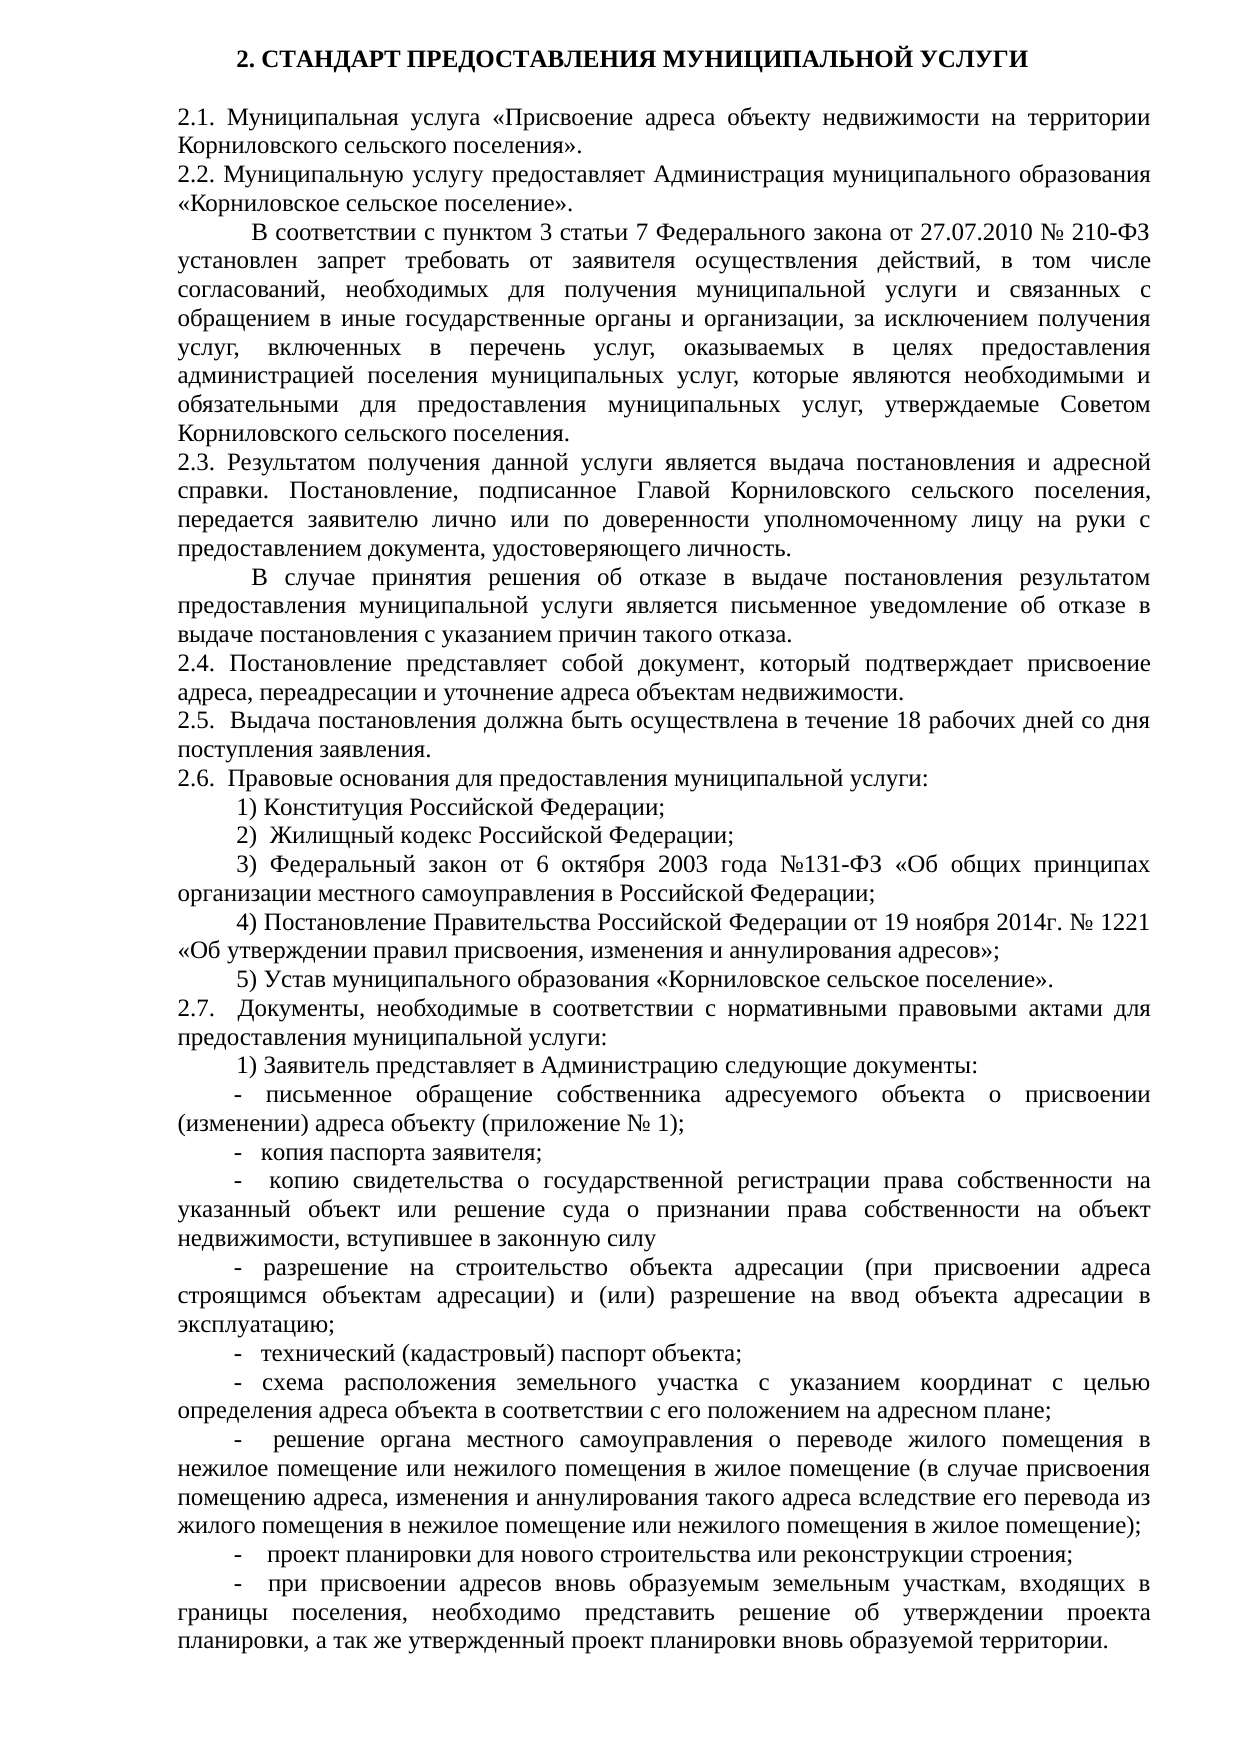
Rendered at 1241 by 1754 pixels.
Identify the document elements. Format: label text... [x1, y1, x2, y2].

text - схема расположения земельного участка с указанием координат с целью определения адреса объекта в соответствии с его положением на адресном плане; [177, 1367, 1152, 1424]
text 2.7. Документы, необходимые в соответствии с нормативными правовыми актами для предоставления муниципальной услуги: [177, 993, 1152, 1051]
text 2) Жилищный кодекс Российской Федерации; [177, 821, 1152, 849]
text 2.4. Постановление представляет собой документ, который подтверждает присвоение адреса, переадресации и уточнение адреса объектам недвижимости. [177, 648, 1152, 706]
text 2.6. Правовые основания для предоставления муниципальной услуги: [177, 763, 1152, 792]
text - копия паспорта заявителя; [177, 1137, 1152, 1166]
text - копию свидетельства о государственной регистрации права собственности на указанный объект или решение суда о признании права собственности на объект недвижимости, вступившее в законную силу [177, 1166, 1152, 1252]
text - решение органа местного самоуправления о переводе жилого помещения в нежилое помещение или нежилого помещения в жилое помещение (в случае присвоения помещению адреса, изменения и аннулирования такого адреса вследствие его перевода из жилого помещения в нежилое помещение или нежилого помещения в жилое помещение); [177, 1424, 1152, 1539]
text 1) Заявитель представляет в Администрацию следующие документы: [177, 1051, 1152, 1079]
text 1) Конституция Российской Федерации; [177, 792, 1152, 821]
text В соответствии с пунктом 3 статьи 7 Федерального закона от 27.07.2010 № 210-ФЗ установлен запрет требовать от заявителя осуществления действий, в том числе согласований, необходимых для получения муниципальной услуги и связанных с обращением в иные государственные органы и организации, за исключением получения услуг, включенных в перечень услуг, оказываемых в целях предоставления администрацией поселения муниципальных услуг, которые являются необходимыми и обязательными для предоставления муниципальных услуг, утверждаемые Советом Корниловского сельского поселения. [177, 217, 1152, 447]
text В случае принятия решения об отказе в выдаче постановления результатом предоставления муниципальной услуги является письменное уведомление об отказе в выдаче постановления с указанием причин такого отказа. [177, 562, 1152, 648]
text 3) Федеральный закон от 6 октября 2003 года №131-ФЗ «Об общих принципах организации местного самоуправления в Российской Федерации; [177, 849, 1152, 907]
text 4) Постановление Правительства Российской Федерации от 19 ноября 2014г. № 1221 «Об утверждении правил присвоения, изменения и аннулирования адресов»; [177, 907, 1152, 964]
text 2.3. Результатом получения данной услуги является выдача постановления и адресной справки. Постановление, подписанное Главой Корниловского сельского поселения, передается заявителю лично или по доверенности уполномоченному лицу на руки с предоставлением документа, удостоверяющего личность. [177, 447, 1152, 562]
text 2. СТАНДАРТ ПРЕДОСТАВЛЕНИЯ МУНИЦИПАЛЬНОЙ УСЛУГИ [177, 44, 1152, 73]
text - проект планировки для нового строительства или реконструкции строения; [177, 1539, 1152, 1568]
text - письменное обращение собственника адресуемого объекта о присвоении (изменении) адреса объекту (приложение № 1); [177, 1079, 1152, 1137]
text - при присвоении адресов вновь образуемым земельным участкам, входящих в границы поселения, необходимо представить решение об утверждении проекта планировки, а так же утвержденный проект планировки вновь образуемой территории. [177, 1568, 1152, 1654]
text - разрешение на строительство объекта адресации (при присвоении адреса строящимся объектам адресации) и (или) разрешение на ввод объекта адресации в эксплуатацию; [177, 1252, 1152, 1338]
text 2.1. Муниципальная услуга «Присвоение адреса объекту недвижимости на территории Корниловского сельского поселения». [177, 102, 1152, 159]
text 2.2. Муниципальную услугу предоставляет Администрация муниципального образования «Корниловское сельское поселение». [177, 159, 1152, 217]
text - технический (кадастровый) паспорт объекта; [177, 1338, 1152, 1367]
text 2.5. Выдача постановления должна быть осуществлена в течение 18 рабочих дней со дня поступления заявления. [177, 706, 1152, 763]
text 5) Устав муниципального образования «Корниловское сельское поселение». [177, 964, 1152, 993]
